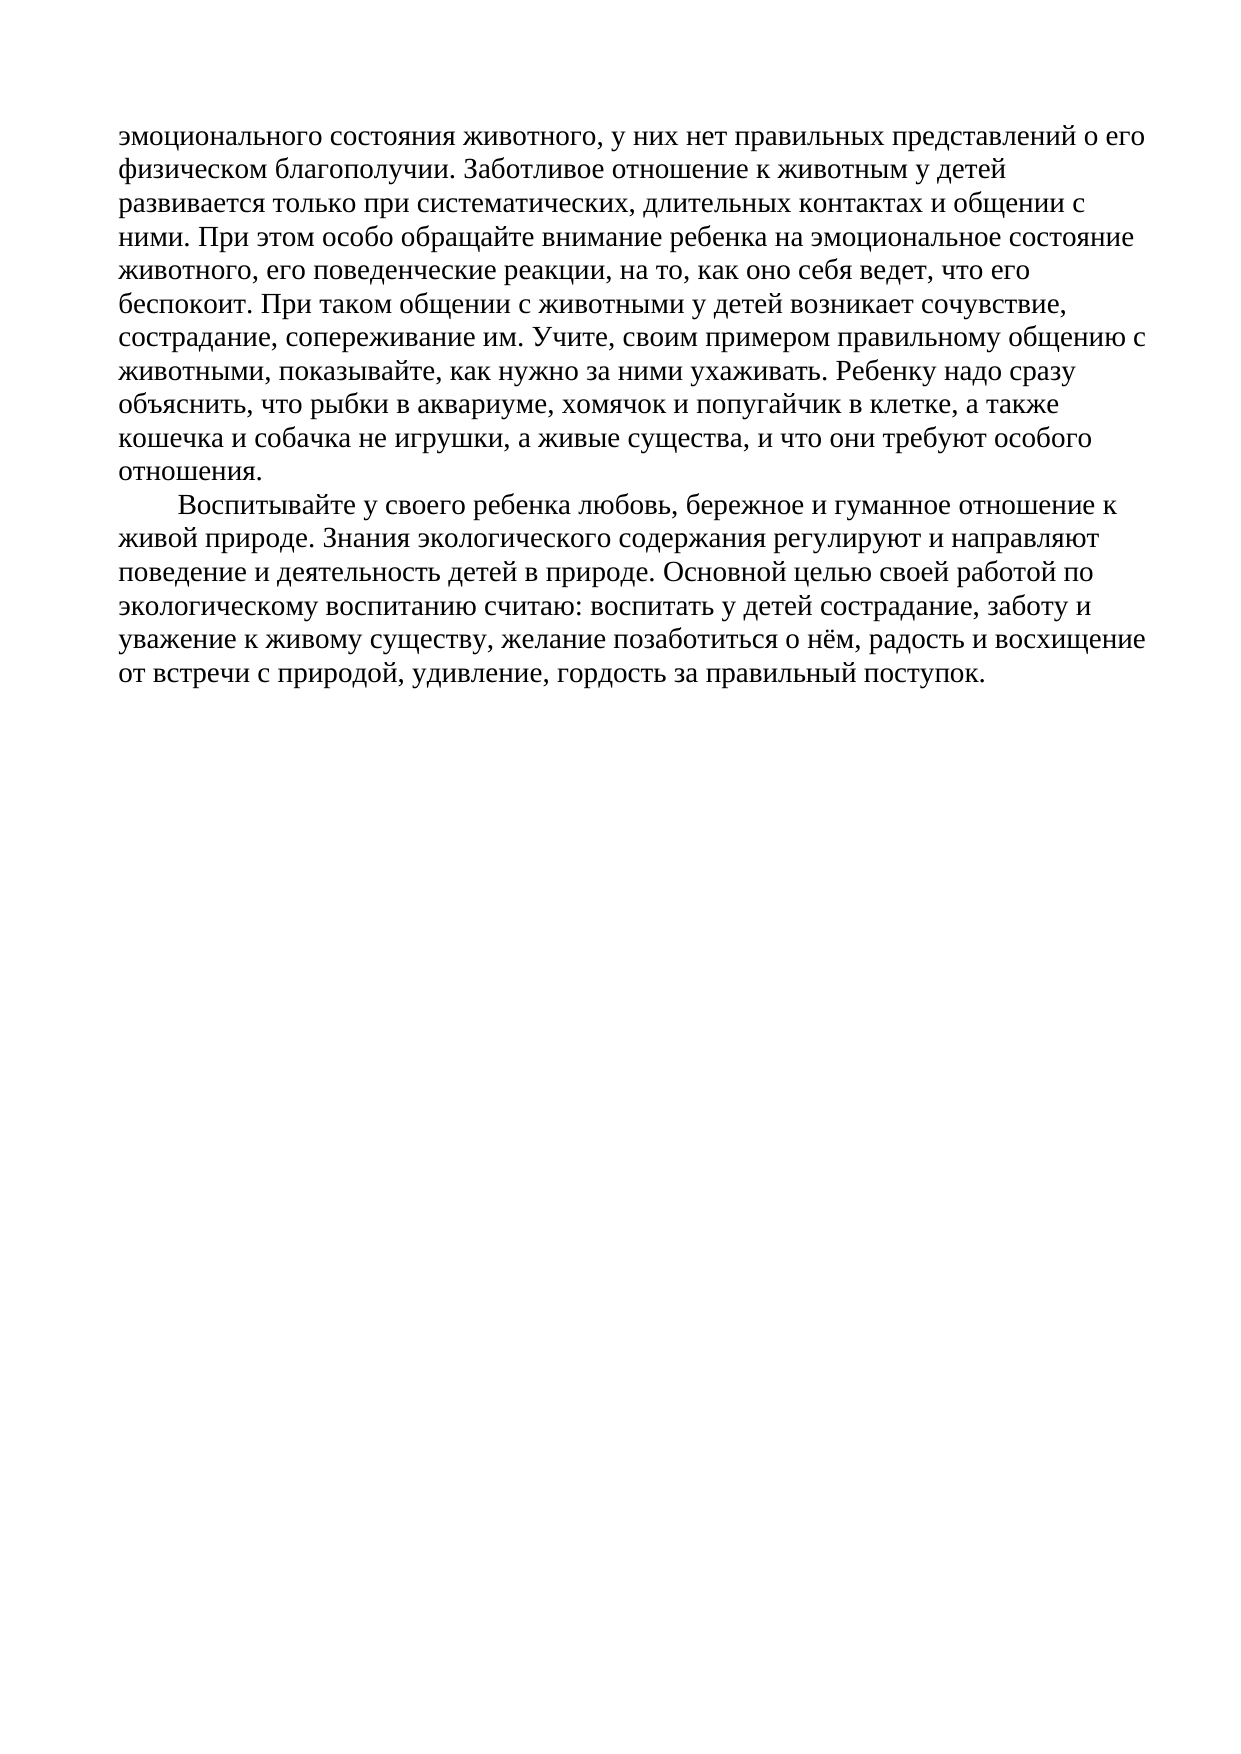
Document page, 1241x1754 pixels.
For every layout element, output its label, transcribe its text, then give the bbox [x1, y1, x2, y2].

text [118, 118, 1152, 487]
text Воспитывайте у своего ребенка любовь, бережное и гуманное отношение к живой природе. Знания экологического содержания регулируют и направляют поведение и деятельность детей в природе. Основной целью своей работой по экологическому воспитанию считаю: воспитать у детей сострадание, заботу и уважение к живому существу, желание позаботиться о нём, радость и восхищение от встречи с природой, удивление, гордость за правильный поступок. [118, 487, 1152, 688]
